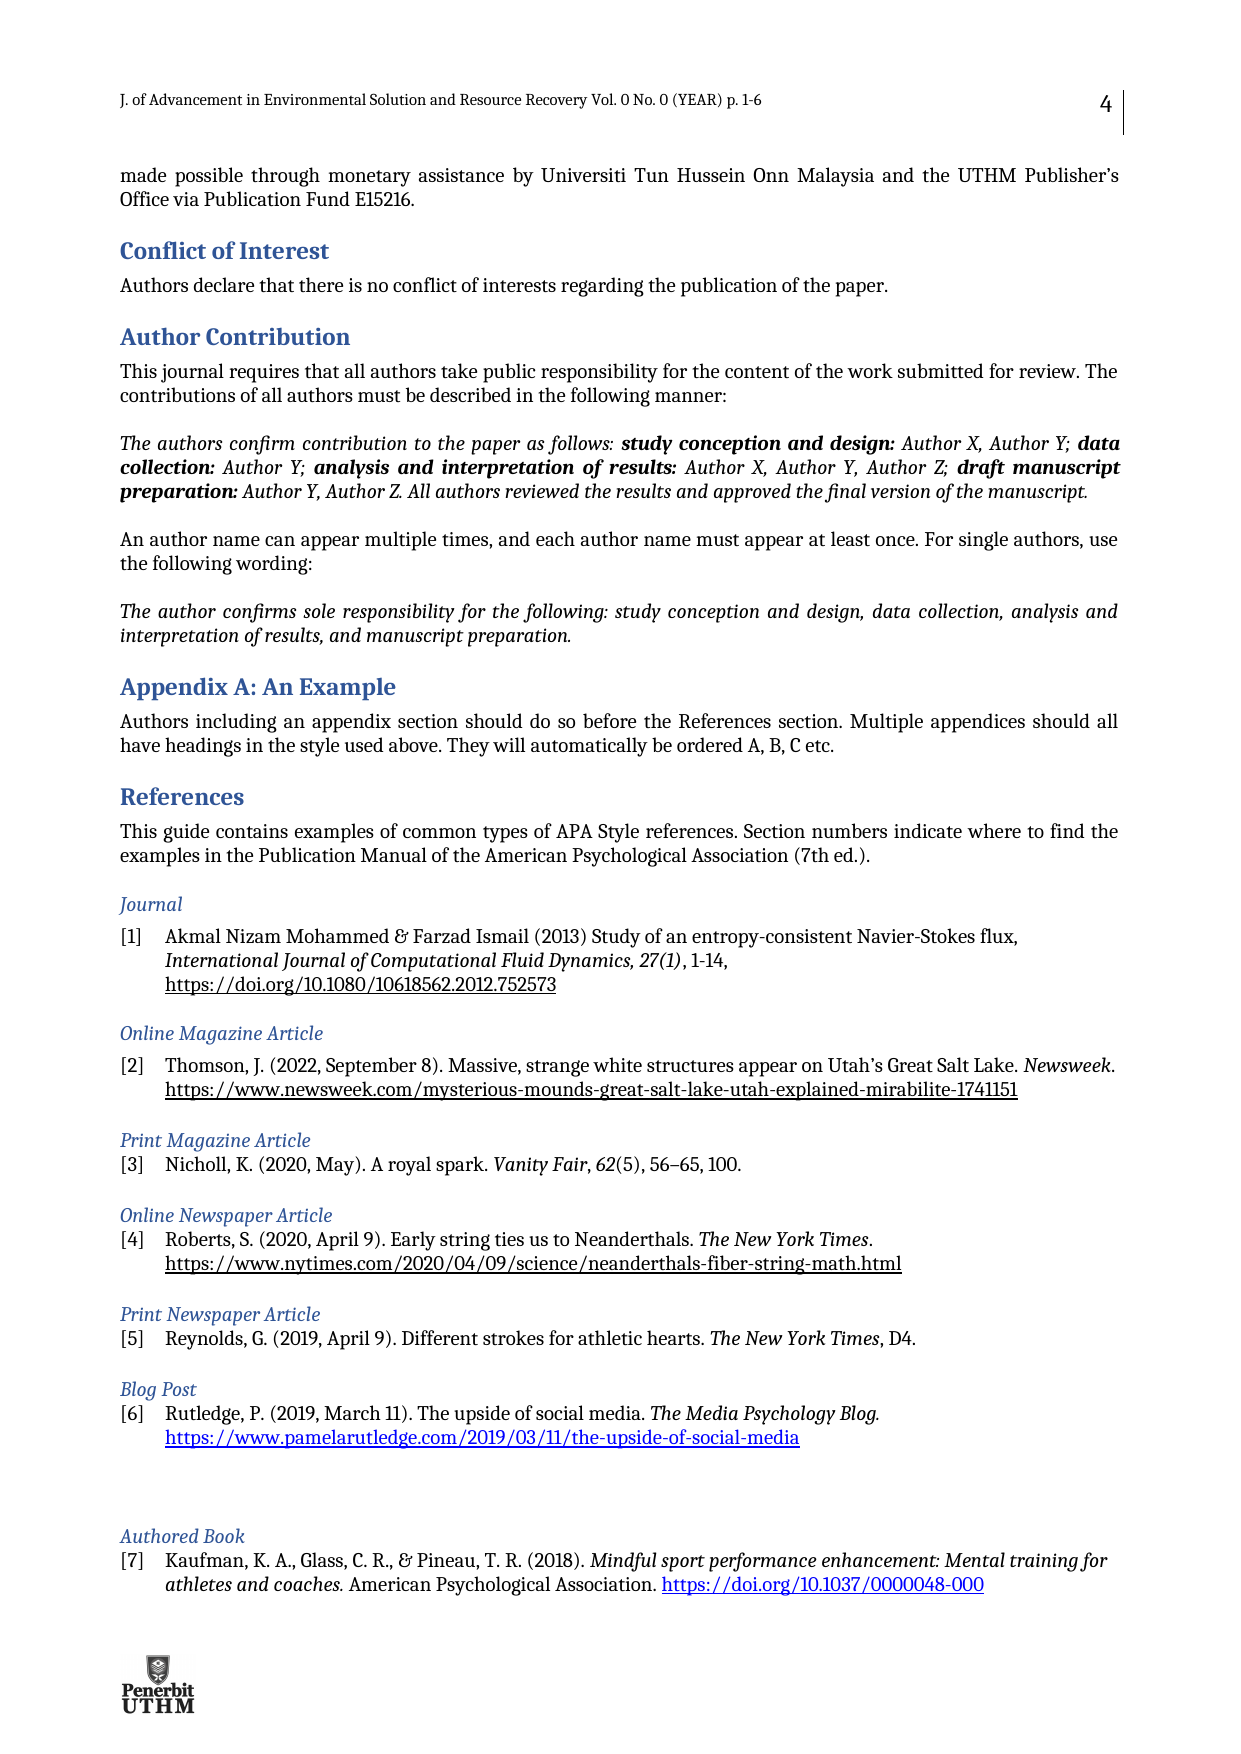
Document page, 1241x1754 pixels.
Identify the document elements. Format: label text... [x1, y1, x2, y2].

list Akmal Nizam Mohammed & Farzad Ismail (2013) Study of an entropy-consistent Navier-Stokes flux, International Journal of Computational Fluid Dynamics, 27(1), 1-14, https://doi.org/10.1080/10618562.2012.752573 [120, 925, 1120, 997]
text Reynolds, G. (2019, April 9). Different strokes for athletic hearts. The New York Times, D4. [120, 1327, 1120, 1351]
text Author Contribution [120, 323, 1120, 352]
text Online Newspaper Article [120, 1204, 1120, 1228]
text Roberts, S. (2020, April 9). Early string ties us to Neanderthals. The New York Times. https://www.nytimes.com/2020/04/09/science/neanderthals-fiber-string-math.html [120, 1228, 1120, 1276]
text This guide contains examples of common types of APA Style references. Section numbers indicate where to find the examples in the Publication Manual of the American Psychological Association (7th ed.). [120, 820, 1120, 868]
text Journal [120, 893, 1120, 917]
text Authors declare that there is no conflict of interests regarding the publication of the paper. [120, 274, 1120, 298]
text Authors including an appendix section should do so before the References section. Multiple appendices should all have headings in the style used above. They will automatically be ordered A, B, C etc. [120, 710, 1120, 758]
text Appendix A: An Example [120, 673, 1120, 701]
text This journal requires that all authors take public responsibility for the content of the work submitted for review. The contributions of all authors must be described in the following manner: [120, 360, 1120, 408]
text Print Magazine Article [120, 1129, 1120, 1153]
text References [120, 783, 1120, 811]
text Online Magazine Article [120, 1022, 1120, 1046]
text Conflict of Interest [120, 237, 1120, 266]
text The authors confirm contribution to the paper as follows: study conception and design: Author X, Author Y; data collection: Author Y; analysis and interpretation of results: Author X, Author Y, Author Z; draft manuscript preparation: Author Y, Author Z. All authors reviewed the results and approved the final version of the manuscript. [120, 432, 1120, 504]
text Kaufman, K. A., Glass, C. R., & Pineau, T. R. (2018). Mindful sport performance enhancement: Mental training for athletes and coaches. American Psychological Association. https://doi.org/10.1037/0000048-000 [120, 1549, 1120, 1597]
text The author confirms sole responsibility for the following: study conception and design, data collection, analysis and interpretation of results, and manuscript preparation. [120, 600, 1120, 648]
text Blog Post [120, 1378, 1120, 1402]
text Rutledge, P. (2019, March 11). The upside of social media. The Media Psychology Blog. https://www.pamelarutledge.com/2019/03/11/the-upside-of-social-media [120, 1402, 1120, 1450]
text An author name can appear multiple times, and each author name must appear at least once. For single authors, use the following wording: [120, 528, 1120, 576]
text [120, 164, 1120, 212]
text Thomson, J. (2022, September 8). Massive, strange white structures appear on Utah’s Great Salt Lake. Newsweek. https://www.newsweek.com/mysterious-mounds-great-salt-lake-utah-explained-mirabilite-1741151 [120, 1054, 1120, 1102]
text Print Newspaper Article [120, 1303, 1120, 1327]
text Nicholl, K. (2020, May). A royal spark. Vanity Fair, 62(5), 56–65, 100. [120, 1153, 1120, 1177]
picture [120, 1654, 196, 1715]
text Authored Book [120, 1525, 1120, 1549]
